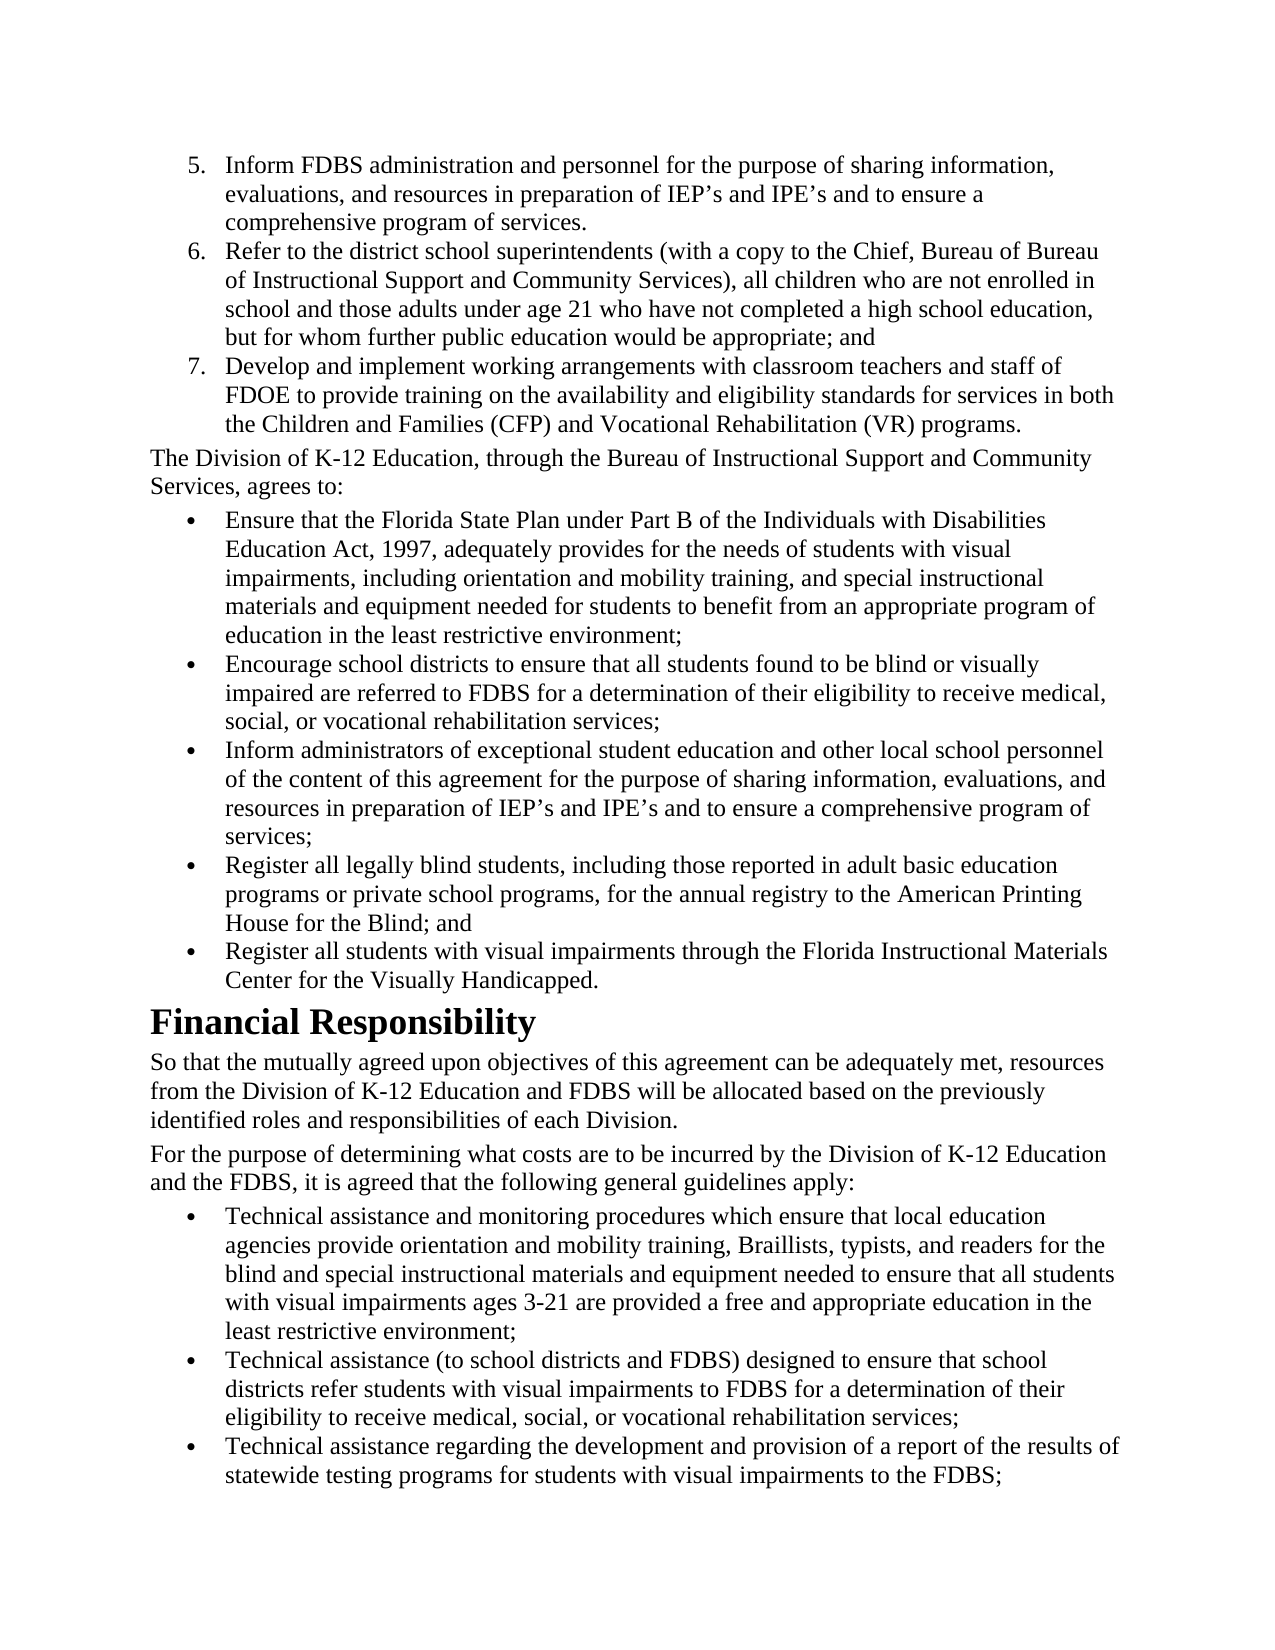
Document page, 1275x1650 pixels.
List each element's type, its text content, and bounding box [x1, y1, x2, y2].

list Technical assistance and monitoring procedures which ensure that local education agencies provide orientation and mobility training, Braillists, typists, and readers for the blind and special instructional materials and equipment needed to ensure that all students with visual impairments ages 3-21 are provided a free and appropriate education in the least restrictive environment; [187, 1201, 1125, 1345]
text So that the mutually agreed upon objectives of this agreement can be adequately met, resources from the Division of K-12 Education and FDBS will be allocated based on the previously identified roles and responsibilities of each Division. [150, 1047, 1125, 1133]
list Inform administrators of exceptional student education and other local school personnel of the content of this agreement for the purpose of sharing information, evaluations, and resources in preparation of IEP’s and IPE’s and to ensure a comprehensive program of services; [187, 735, 1125, 850]
list Develop and implement working arrangements with classroom teachers and staff of FDOE to provide training on the availability and eligibility standards for services in both the Children and Families (CFP) and Vocational Rehabilitation (VR) programs. [187, 351, 1125, 437]
list Register all students with visual impairments through the Florida Instructional Materials Center for the Visually Handicapped. [187, 936, 1125, 994]
list Refer to the district school superintendents (with a copy to the Chief, Bureau of Bureau of Instructional Support and Community Services), all children who are not enrolled in school and those adults under age 21 who have not completed a high school education, but for whom further public education would be appropriate; and [187, 236, 1125, 351]
subtitle Financial Responsibility [150, 999, 1125, 1042]
list Encourage school districts to ensure that all students found to be blind or visually impaired are referred to FDBS for a determination of their eligibility to receive medical, social, or vocational rehabilitation services; [187, 649, 1125, 735]
list Technical assistance (to school districts and FDBS) designed to ensure that school districts refer students with visual impairments to FDBS for a determination of their eligibility to receive medical, social, or vocational rehabilitation services; [187, 1345, 1125, 1431]
text The Division of K-12 Education, through the Bureau of Instructional Support and Community Services, agrees to: [150, 443, 1125, 500]
list Ensure that the Florida State Plan under Part B of the Individuals with Disabilities Education Act, 1997, adequately provides for the needs of students with visual impairments, including orientation and mobility training, and special instructional materials and equipment needed for students to benefit from an appropriate program of education in the least restrictive environment; [187, 505, 1125, 649]
text For the purpose of determining what costs are to be incurred by the Division of K-12 Education and the FDBS, it is agreed that the following general guidelines apply: [150, 1139, 1125, 1196]
list Inform FDBS administration and personnel for the purpose of sharing information, evaluations, and resources in preparation of IEP’s and IPE’s and to ensure a comprehensive program of services. [187, 150, 1125, 236]
list Technical assistance regarding the development and provision of a report of the results of statewide testing programs for students with visual impairments to the FDBS; [187, 1431, 1125, 1489]
list Register all legally blind students, including those reported in adult basic education programs or private school programs, for the annual registry to the American Printing House for the Blind; and [187, 850, 1125, 936]
